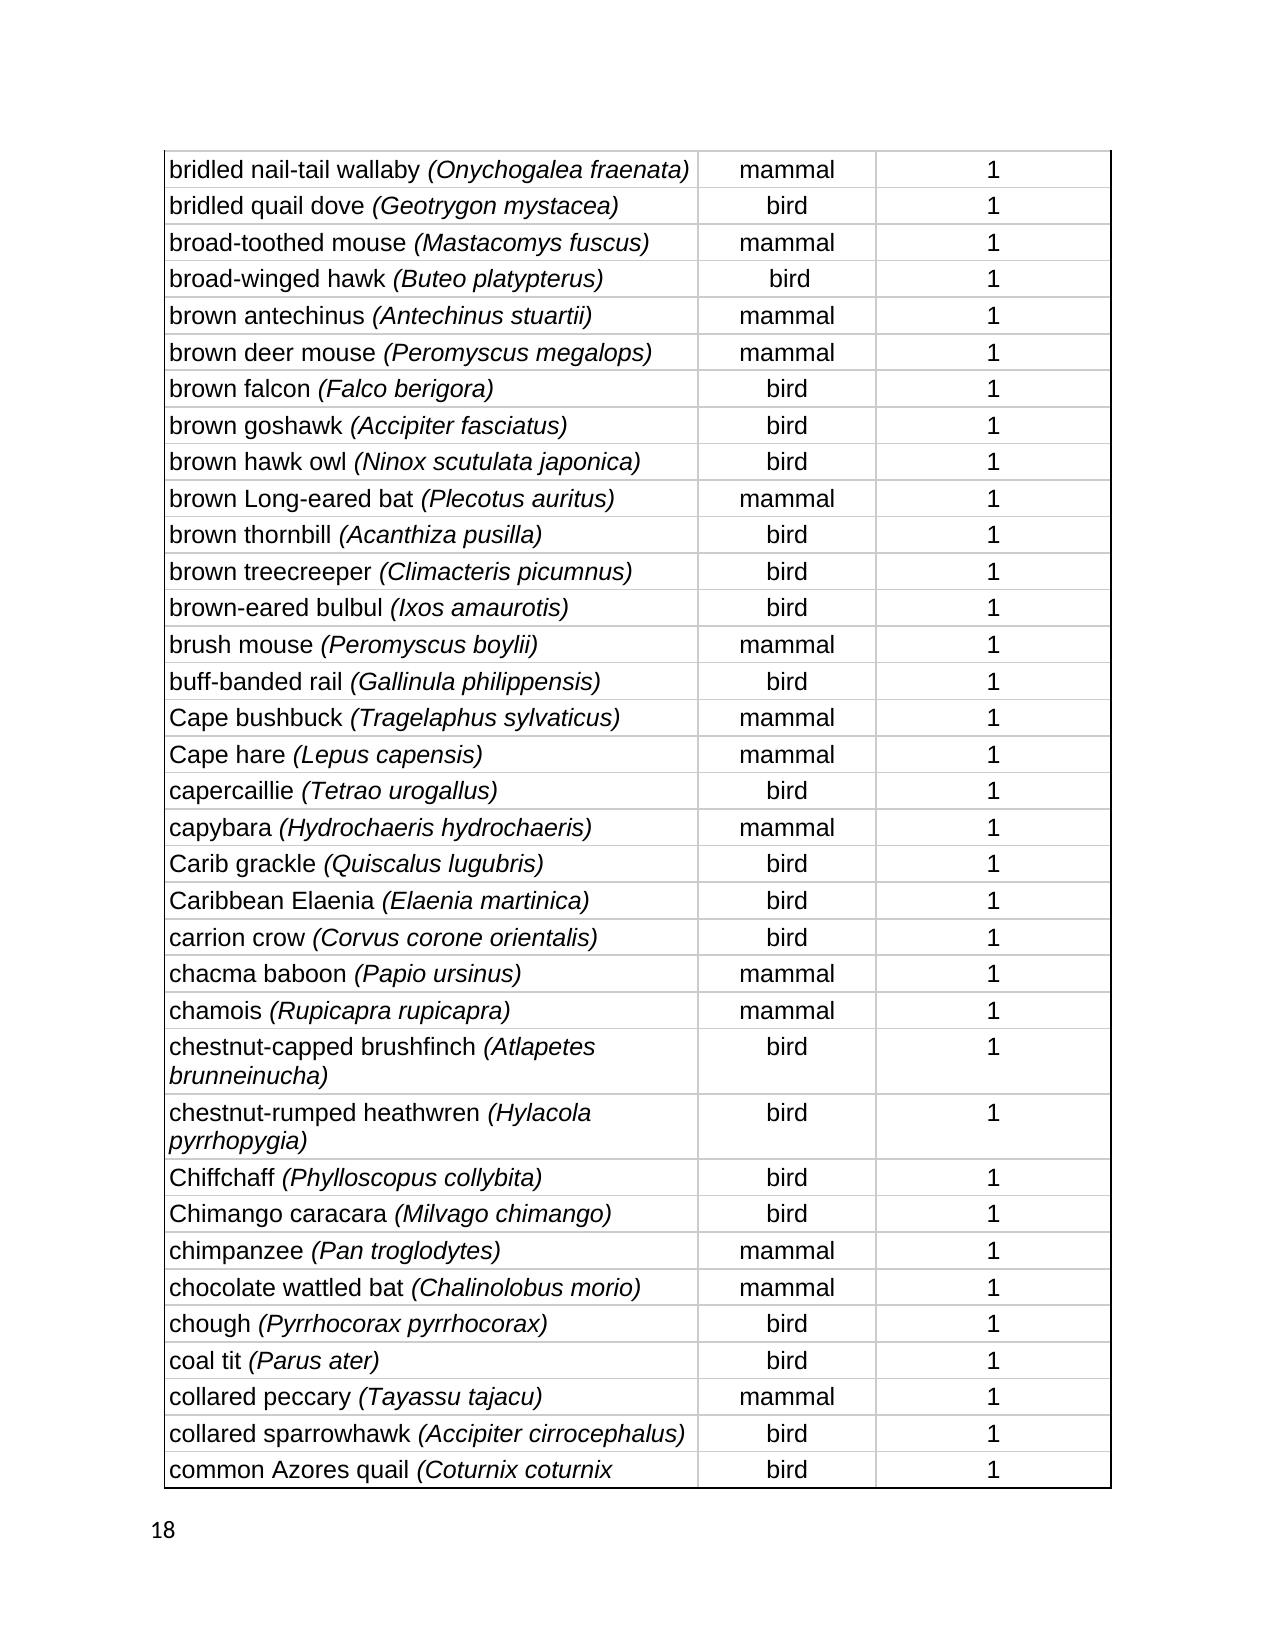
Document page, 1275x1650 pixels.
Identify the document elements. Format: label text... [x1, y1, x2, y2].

table_cell bird [699, 517, 875, 552]
table_cell 1 [877, 444, 1110, 479]
table_cell 1 [877, 590, 1110, 625]
table_cell 1 [877, 152, 1110, 187]
table_cell mammal [699, 1379, 875, 1414]
table_cell collared peccary (Tayassu tajacu) [165, 1379, 697, 1414]
table_cell brown hawk owl (Ninox scutulata japonica) [165, 444, 697, 479]
table_cell 1 [877, 737, 1110, 772]
table_cell bird [699, 1029, 875, 1093]
table_cell brown antechinus (Antechinus stuartii) [165, 298, 697, 333]
table_cell bird [699, 1416, 875, 1451]
table_cell mammal [699, 956, 875, 991]
table_cell mammal [699, 225, 875, 260]
table_cell 1 [877, 517, 1110, 552]
table_cell 1 [877, 371, 1110, 406]
table_cell 1 [877, 883, 1110, 918]
table_cell carrion crow (Corvus corone orientalis) [165, 920, 697, 954]
table_cell bridled nail-tail wallaby (Onychogalea fraenata) [165, 152, 697, 187]
table_cell bird [699, 1343, 875, 1377]
table_cell 1 [877, 1270, 1110, 1304]
table_cell mammal [699, 481, 875, 516]
table_cell mammal [699, 335, 875, 369]
table_cell Chiffchaff (Phylloscopus collybita) [165, 1160, 697, 1195]
table_cell chough (Pyrrhocorax pyrrhocorax) [165, 1306, 697, 1341]
table_cell 1 [877, 1095, 1110, 1158]
table_cell chestnut-capped brushfinch (Atlapetes brunneinucha) [165, 1029, 697, 1093]
table_cell mammal [699, 298, 875, 333]
table_cell 1 [877, 554, 1110, 589]
table_cell mammal [699, 1270, 875, 1304]
table_cell 1 [877, 773, 1110, 808]
table_cell Cape bushbuck (Tragelaphus sylvaticus) [165, 700, 697, 735]
table_cell Cape hare (Lepus capensis) [165, 737, 697, 772]
table_cell bird [699, 371, 875, 406]
table_cell Carib grackle (Quiscalus lugubris) [165, 846, 697, 881]
table_cell bird [699, 1196, 875, 1231]
table_cell 1 [877, 700, 1110, 735]
table_cell chamois (Rupicapra rupicapra) [165, 993, 697, 1027]
table_cell bird [699, 920, 875, 954]
table_cell 1 [877, 225, 1110, 260]
table_cell Caribbean Elaenia (Elaenia martinica) [165, 883, 697, 918]
table_cell mammal [699, 810, 875, 845]
table_cell bird [699, 590, 875, 625]
table_cell 1 [877, 920, 1110, 954]
table_cell chocolate wattled bat (Chalinolobus morio) [165, 1270, 697, 1304]
table_cell Chimango caracara (Milvago chimango) [165, 1196, 697, 1231]
table_cell bird [699, 444, 875, 479]
table_cell bird [699, 554, 875, 589]
table_cell mammal [699, 737, 875, 772]
table_cell bird [699, 1452, 875, 1487]
table_cell bird [699, 261, 875, 296]
table_cell 1 [877, 481, 1110, 516]
table_cell 1 [877, 1160, 1110, 1195]
table_cell mammal [699, 1233, 875, 1268]
table_cell 1 [877, 188, 1110, 223]
table_cell bridled quail dove (Geotrygon mystacea) [165, 188, 697, 223]
table_cell mammal [699, 152, 875, 187]
table_cell brown-eared bulbul (Ixos amaurotis) [165, 590, 697, 625]
table_cell 1 [877, 810, 1110, 845]
table_cell brown falcon (Falco berigora) [165, 371, 697, 406]
table_cell bird [699, 1306, 875, 1341]
table_cell brown thornbill (Acanthiza pusilla) [165, 517, 697, 552]
table_cell broad-toothed mouse (Mastacomys fuscus) [165, 225, 697, 260]
table_cell 1 [877, 663, 1110, 698]
table_cell 1 [877, 956, 1110, 991]
table_cell bird [699, 663, 875, 698]
table_cell 1 [877, 846, 1110, 881]
table_cell 1 [877, 335, 1110, 369]
table_cell buff-banded rail (Gallinula philippensis) [165, 663, 697, 698]
table_cell brown deer mouse (Peromyscus megalops) [165, 335, 697, 369]
table_cell 1 [877, 408, 1110, 442]
table_cell chestnut-rumped heathwren (Hylacola pyrrhopygia) [165, 1095, 697, 1158]
table_cell 1 [877, 1379, 1110, 1414]
table_cell 1 [877, 1306, 1110, 1341]
table_cell 1 [877, 1343, 1110, 1377]
table_cell chacma baboon (Papio ursinus) [165, 956, 697, 991]
table_cell broad-winged hawk (Buteo platypterus) [165, 261, 697, 296]
table_cell mammal [699, 627, 875, 662]
table_cell bird [699, 1095, 875, 1158]
table_cell 1 [877, 1452, 1110, 1487]
table_cell 1 [877, 627, 1110, 662]
table_cell bird [699, 188, 875, 223]
table_cell coal tit (Parus ater) [165, 1343, 697, 1377]
table_cell 1 [877, 1196, 1110, 1231]
table_cell 1 [877, 1416, 1110, 1451]
table_cell brown Long-eared bat (Plecotus auritus) [165, 481, 697, 516]
table_cell bird [699, 846, 875, 881]
table_cell mammal [699, 700, 875, 735]
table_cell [165, 1452, 697, 1487]
table_cell mammal [699, 993, 875, 1027]
table_cell 1 [877, 993, 1110, 1027]
table_cell bird [699, 773, 875, 808]
table_cell 1 [877, 1029, 1110, 1093]
table_cell 1 [877, 1233, 1110, 1268]
table_cell brush mouse (Peromyscus boylii) [165, 627, 697, 662]
table_cell bird [699, 883, 875, 918]
table_cell capercaillie (Tetrao urogallus) [165, 773, 697, 808]
table_cell 1 [877, 261, 1110, 296]
table_cell bird [699, 1160, 875, 1195]
table_cell brown treecreeper (Climacteris picumnus) [165, 554, 697, 589]
table_cell collared sparrowhawk (Accipiter cirrocephalus) [165, 1416, 697, 1451]
table_cell brown goshawk (Accipiter fasciatus) [165, 408, 697, 442]
table_cell 1 [877, 298, 1110, 333]
table_cell capybara (Hydrochaeris hydrochaeris) [165, 810, 697, 845]
table_cell bird [699, 408, 875, 442]
table_cell chimpanzee (Pan troglodytes) [165, 1233, 697, 1268]
